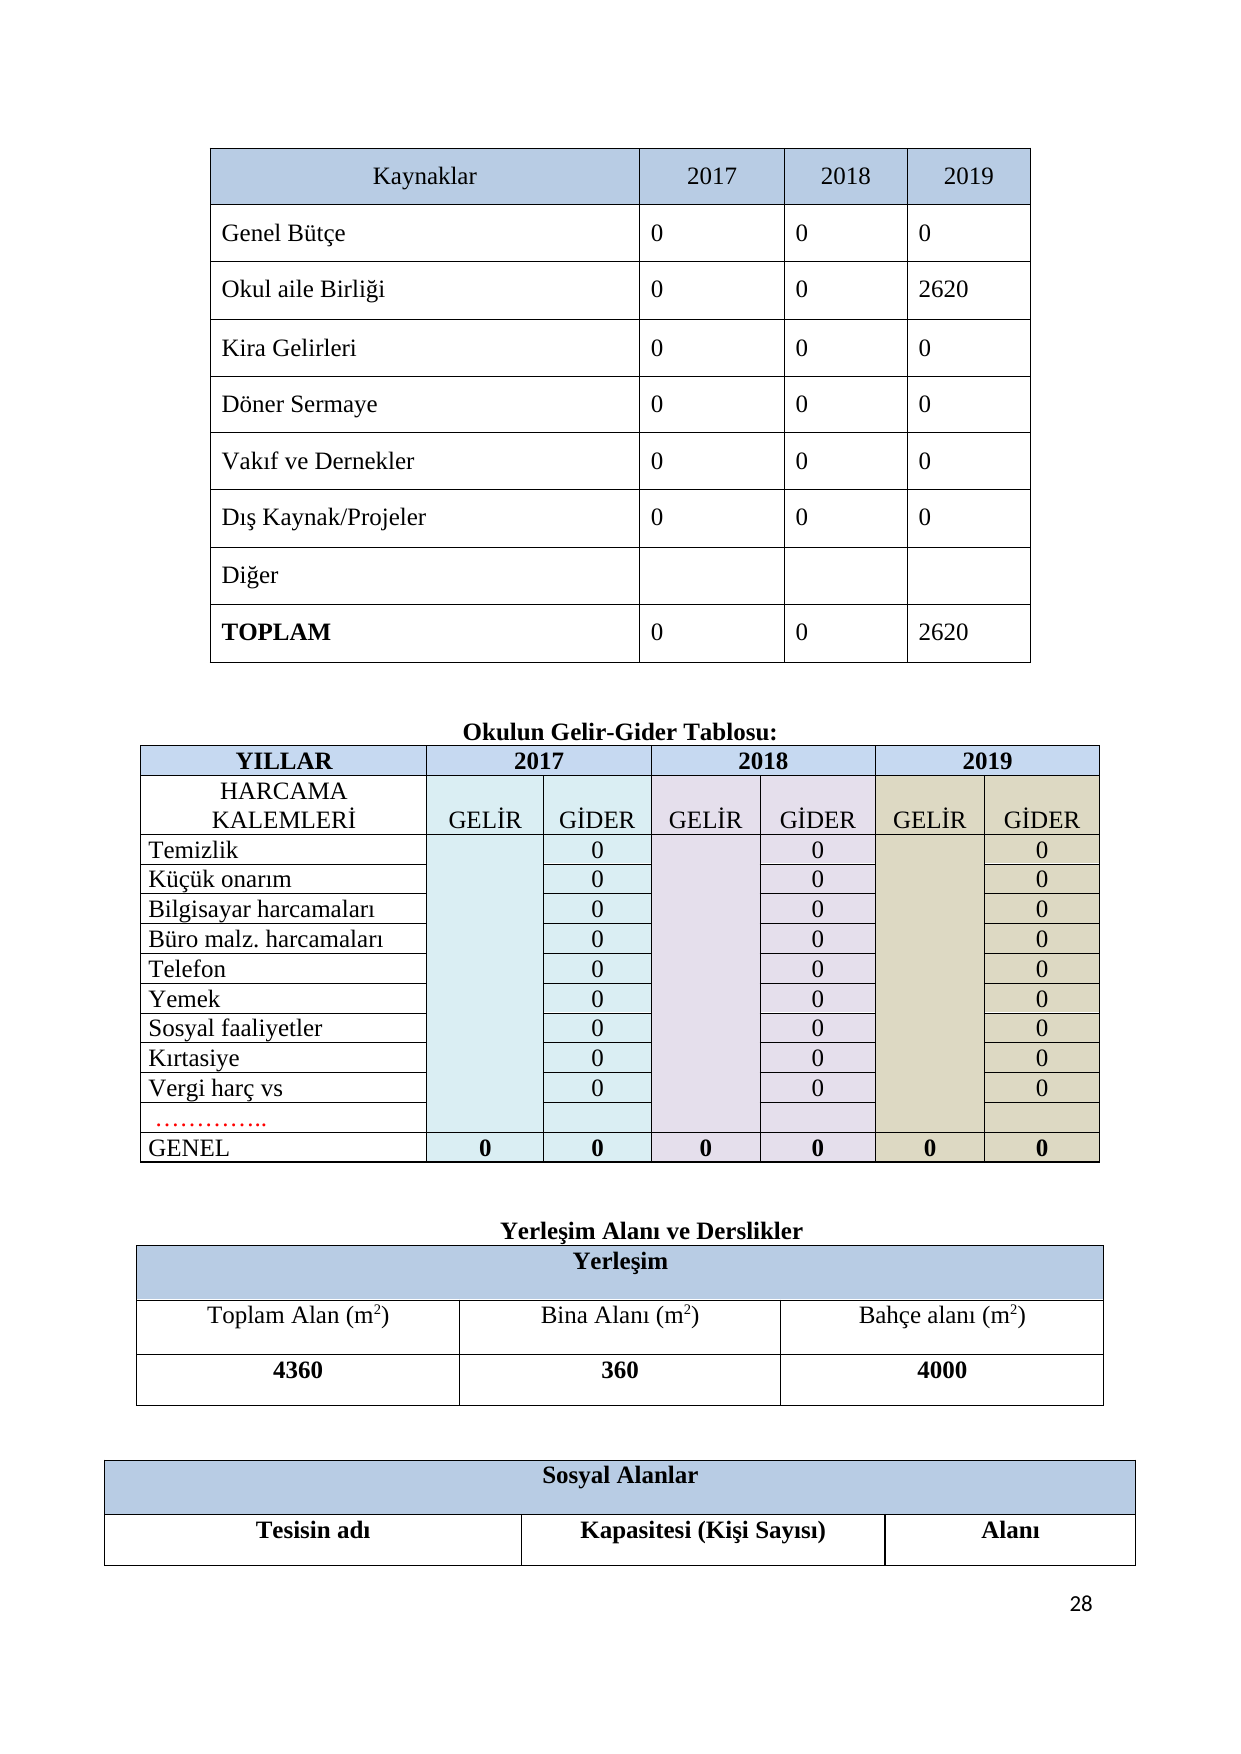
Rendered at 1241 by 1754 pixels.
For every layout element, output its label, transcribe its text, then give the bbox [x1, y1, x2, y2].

table_header 2018 [652, 746, 875, 775]
table_cell Alanı [886, 1515, 1135, 1564]
table_cell Bina Alanı (m2) [460, 1301, 780, 1354]
table_header 2017 [640, 149, 784, 204]
table_cell 0 [652, 1133, 760, 1161]
table_cell 0 [761, 865, 875, 893]
table_cell 0 [761, 984, 875, 1012]
table_header Yerleşim [137, 1246, 1103, 1299]
table_cell [908, 548, 1030, 603]
table_cell 0 [985, 924, 1099, 953]
table_cell Genel Bütçe [211, 205, 639, 261]
table_cell 0 [761, 1014, 875, 1042]
table_cell ………….. [141, 1103, 426, 1132]
table_cell Döner Sermaye [211, 377, 639, 432]
table_cell Temizlik [141, 835, 426, 863]
table_cell 360 [460, 1355, 780, 1404]
table_cell 0 [785, 490, 907, 547]
table_cell TOPLAM [211, 605, 639, 662]
table_cell Küçük onarım [141, 865, 426, 893]
table_cell 0 [985, 894, 1099, 923]
table_cell 0 [544, 894, 651, 923]
table_cell Dış Kaynak/Projeler [211, 490, 639, 547]
table_header 2017 [427, 746, 651, 775]
text Okulun Gelir-Gider Tablosu: [148, 717, 1092, 745]
table_cell 0 [761, 924, 875, 953]
table_cell 0 [785, 377, 907, 432]
table_cell 0 [985, 835, 1099, 863]
table_cell [544, 1103, 651, 1132]
table_cell 2620 [908, 605, 1030, 662]
table_cell 0 [785, 262, 907, 319]
table_cell 0 [761, 1133, 875, 1161]
table_cell 0 [785, 433, 907, 489]
table_cell [652, 835, 760, 1132]
table_cell Sosyal faaliyetler [141, 1014, 426, 1042]
table_cell 0 [985, 984, 1099, 1012]
text Yerleşim Alanı ve Derslikler [210, 1216, 1092, 1245]
table_cell 0 [544, 1133, 651, 1161]
table_cell Kapasitesi (Kişi Sayısı) [522, 1515, 884, 1564]
table_cell 0 [640, 605, 784, 662]
table_cell 2620 [908, 262, 1030, 319]
table_cell GENEL [141, 1133, 426, 1161]
table_cell Tesisin adı [105, 1515, 521, 1564]
table_cell 0 [985, 865, 1099, 893]
table_cell 0 [640, 262, 784, 319]
table_cell 0 [544, 865, 651, 893]
table_cell 0 [761, 1043, 875, 1072]
table_cell 0 [761, 835, 875, 863]
table_cell 4000 [781, 1355, 1103, 1404]
table_cell 0 [985, 1073, 1099, 1102]
table_cell Okul aile Birliği [211, 262, 639, 319]
table_cell 0 [908, 490, 1030, 547]
table_cell Yemek [141, 984, 426, 1012]
table_cell Diğer [211, 548, 639, 603]
table_cell 0 [908, 320, 1030, 376]
table_cell GELİR [876, 776, 984, 834]
table_cell 0 [761, 894, 875, 923]
table_cell 0 [544, 1073, 651, 1102]
table_cell HARCAMA KALEMLERİ [141, 776, 426, 834]
table_cell Vergi harç vs [141, 1073, 426, 1102]
table_cell GELİR [427, 776, 543, 834]
table_cell [761, 1103, 875, 1132]
table_cell 0 [544, 984, 651, 1012]
table_cell 0 [908, 205, 1030, 261]
table_header 2018 [785, 149, 907, 204]
table_cell 0 [640, 490, 784, 547]
table_header 2019 [876, 746, 1099, 775]
table_cell 0 [761, 954, 875, 983]
table_cell 0 [908, 433, 1030, 489]
table_cell [640, 548, 784, 603]
table_cell 0 [544, 954, 651, 983]
table_cell [785, 548, 907, 603]
table_cell 0 [761, 1073, 875, 1102]
table_cell Kırtasiye [141, 1043, 426, 1072]
table_header YILLAR [141, 746, 426, 775]
table_cell 0 [640, 377, 784, 432]
table_cell Toplam Alan (m2) [137, 1301, 459, 1354]
table_cell 0 [985, 1043, 1099, 1072]
table_cell Vakıf ve Dernekler [211, 433, 639, 489]
table_header 2019 [908, 149, 1030, 204]
table_cell 0 [427, 1133, 543, 1161]
table_cell 0 [785, 320, 907, 376]
table_cell 0 [985, 954, 1099, 983]
table_cell 0 [785, 605, 907, 662]
table_cell [427, 835, 543, 1132]
table_cell 0 [640, 320, 784, 376]
table_cell GELİR [652, 776, 760, 834]
table_cell Bahçe alanı (m2) [781, 1301, 1103, 1354]
table_cell 0 [544, 835, 651, 863]
table_cell Büro malz. harcamaları [141, 924, 426, 953]
table_cell 0 [640, 205, 784, 261]
table_cell 0 [785, 205, 907, 261]
table_cell 0 [908, 377, 1030, 432]
table_cell Kira Gelirleri [211, 320, 639, 376]
table_cell 0 [985, 1133, 1099, 1161]
table_cell Bilgisayar harcamaları [141, 894, 426, 923]
table_cell 0 [544, 1043, 651, 1072]
table_cell GİDER [761, 776, 875, 834]
table_cell 0 [985, 1014, 1099, 1042]
table_header Sosyal Alanlar [105, 1461, 1135, 1514]
table_cell 4360 [137, 1355, 459, 1404]
table_cell 0 [544, 924, 651, 953]
table_cell [985, 1103, 1099, 1132]
table_cell Telefon [141, 954, 426, 983]
table_cell GİDER [985, 776, 1099, 834]
table_cell 0 [876, 1133, 984, 1161]
table_cell 0 [544, 1014, 651, 1042]
table_cell 0 [640, 433, 784, 489]
table_header Kaynaklar [211, 149, 639, 204]
table_cell [876, 835, 984, 1132]
table_cell GİDER [544, 776, 651, 834]
